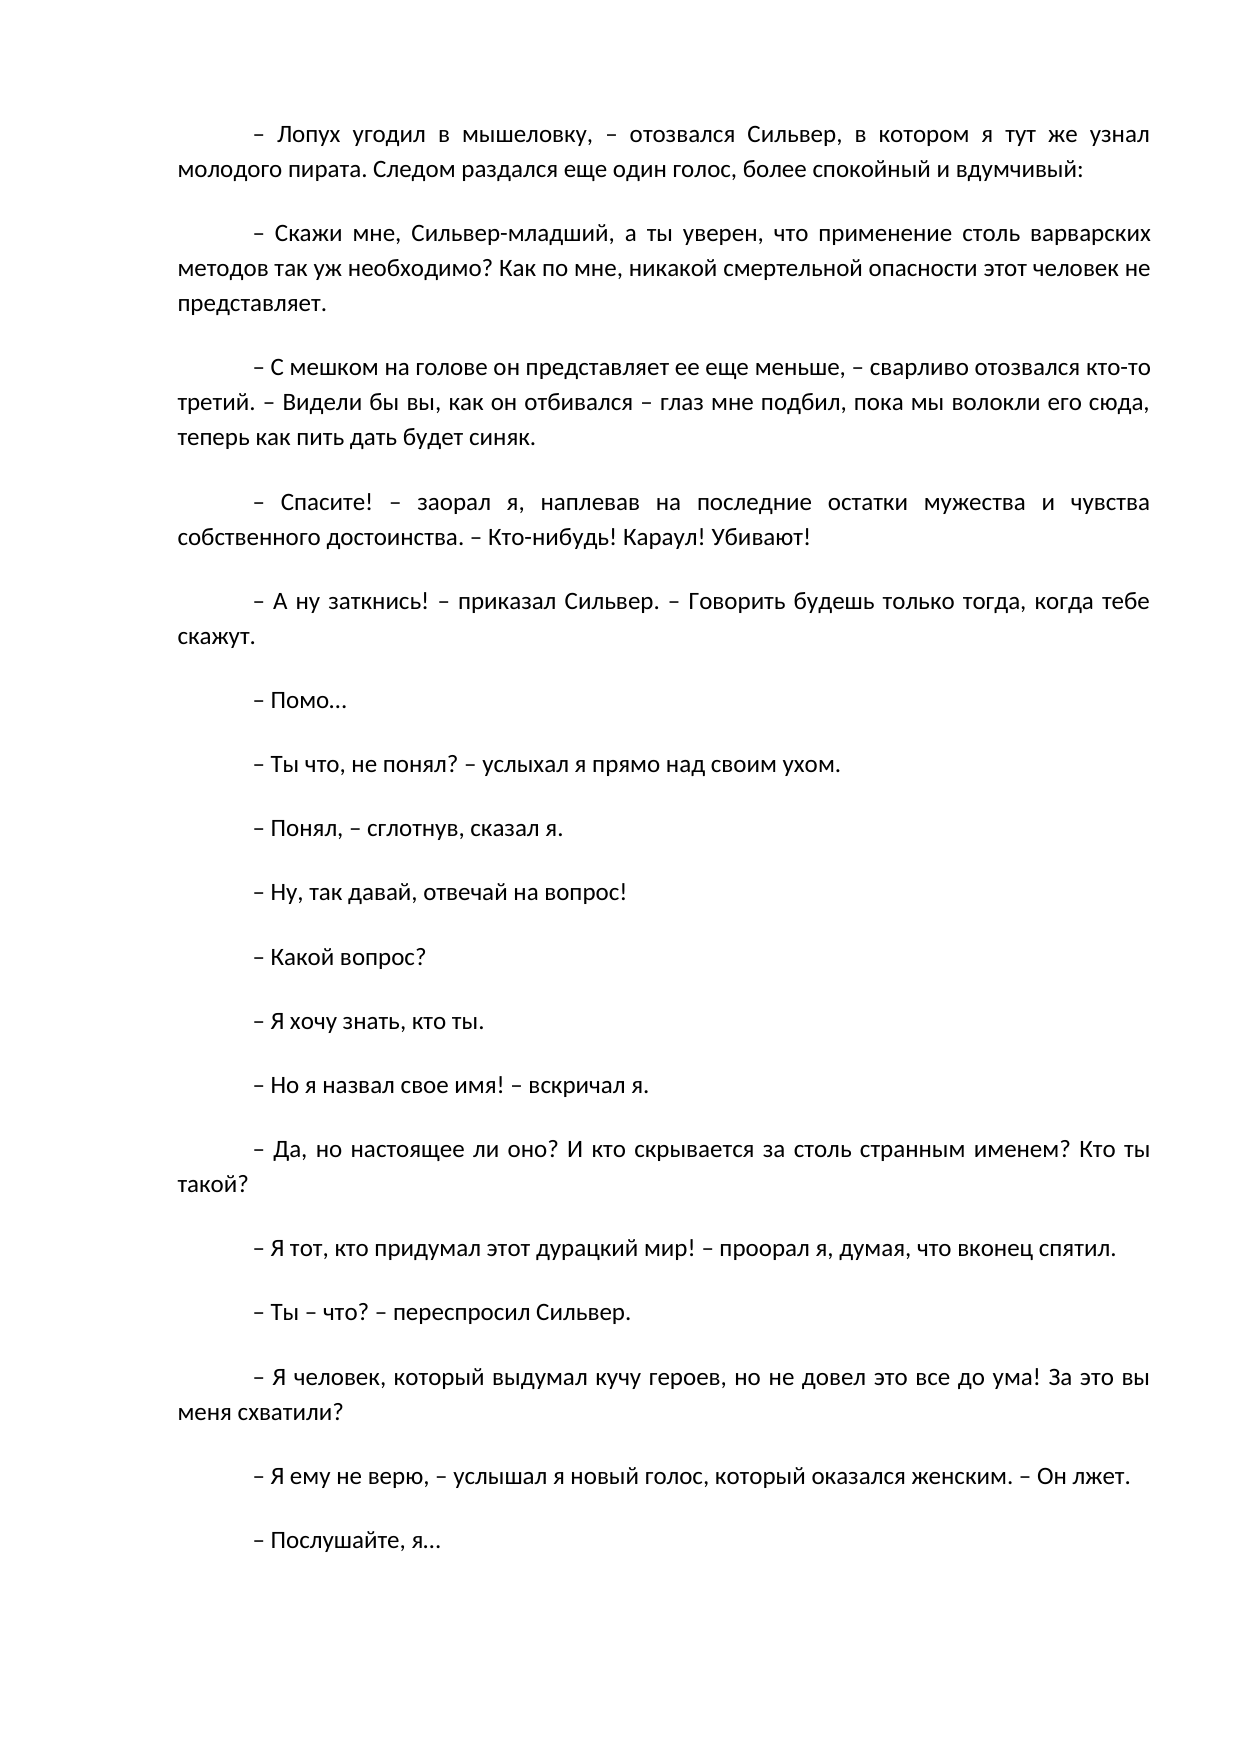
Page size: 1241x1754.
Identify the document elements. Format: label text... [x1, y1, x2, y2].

text – Ты что, не понял? – услыхал я прямо над своим ухом. [177, 748, 1152, 779]
text – Да, но настоящее ли оно? И кто скрывается за столь странным именем? Кто ты такой? [177, 1133, 1152, 1199]
text – Помо… [177, 684, 1152, 714]
text – Я человек, который выдумал кучу героев, но не довел это все до ума! За это вы меня схватили? [177, 1361, 1152, 1426]
text – Понял, – сглотнув, сказал я. [177, 812, 1152, 843]
text – Я ему не верю, – услышал я новый голос, который оказался женским. – Он лжет. [177, 1460, 1152, 1490]
text – Скажи мне, Сильвер-младший, а ты уверен, что применение столь варварских методов так уж необходимо? Как по мне, никакой смертельной опасности этот человек не представляет. [177, 217, 1152, 318]
text – Ты – что? – переспросил Сильвер. [177, 1296, 1152, 1327]
text – Ну, так давай, отвечай на вопрос! [177, 876, 1152, 907]
text – Но я назвал свое имя! – вскричал я. [177, 1069, 1152, 1099]
text – Спасите! – заорал я, наплевав на последние остатки мужества и чувства собственного достоинства. – Кто-нибудь! Караул! Убивают! [177, 486, 1152, 551]
text – Я хочу знать, кто ты. [177, 1005, 1152, 1035]
text – Послушайте, я… [177, 1524, 1152, 1554]
text – Лопух угодил в мышеловку, – отозвался Сильвер, в котором я тут же узнал молодого пирата. Следом раздался еще один голос, более спокойный и вдумчивый: [177, 118, 1152, 184]
text – Какой вопрос? [177, 941, 1152, 971]
text – Я тот, кто придумал этот дурацкий мир! – проорал я, думая, что вконец спятил. [177, 1232, 1152, 1263]
text – А ну заткнись! – приказал Сильвер. – Говорить будешь только тогда, когда тебе скажут. [177, 585, 1152, 650]
text – С мешком на голове он представляет ее еще меньше, – сварливо отозвался кто-то третий. – Видели бы вы, как он отбивался – глаз мне подбил, пока мы волокли его сюда, теперь как пить дать будет синяк. [177, 351, 1152, 452]
